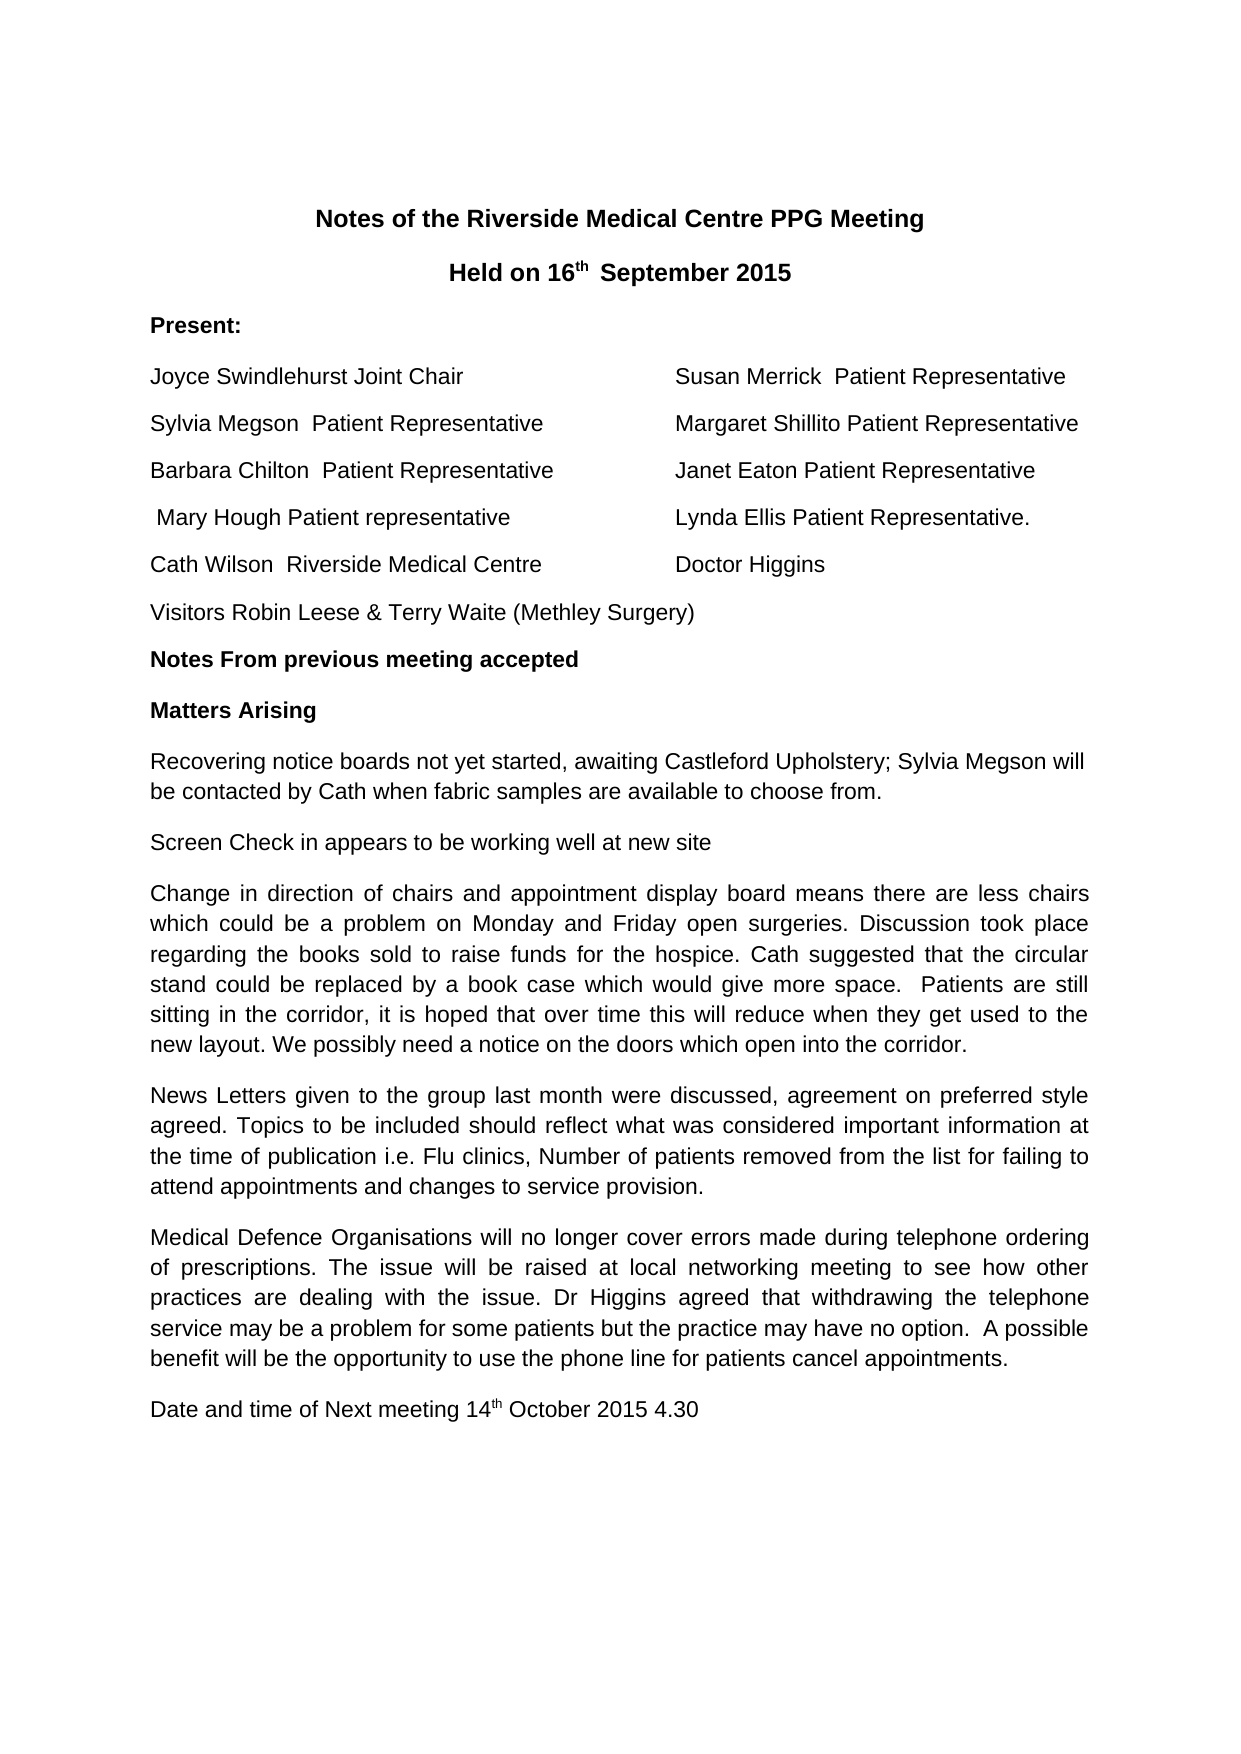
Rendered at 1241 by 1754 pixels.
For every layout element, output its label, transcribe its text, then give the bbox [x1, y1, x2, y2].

text Recovering notice boards not yet started, awaiting Castleford Upholstery; Sylvia Megson will be contacted by Cath when fabric samples are available to choose from. [150, 748, 1090, 804]
text Medical Defence Organisations will no longer cover errors made during telephone ordering of prescriptions. The issue will be raised at local networking meeting to see how other practices are dealing with the issue. Dr Higgins agreed that withdrawing the telephone service may be a problem for some patients but the practice may have no option. A possible benefit will be the opportunity to use the phone line for patients cancel appointments. [150, 1224, 1090, 1371]
text Change in direction of chairs and appointment display board means there are less chairs which could be a problem on Monday and Friday open surgeries. Discussion took place regarding the books sold to raise funds for the hospice. Cath suggested that the circular stand could be replaced by a book case which would give more space. Patients are still sitting in the corridor, it is hoped that over time this will reduce when they get used to the new layout. We possibly need a notice on the doors which open into the corridor. [150, 880, 1090, 1057]
text Sylvia Megson Patient Representative Margaret Shillito Patient Representative [150, 410, 1090, 436]
text Notes of the Riverside Medical Centre PPG Meeting [150, 204, 1090, 233]
text Screen Check in appears to be working well at new site [150, 829, 1090, 855]
text News Letters given to the group last month were discussed, agreement on preferred style agreed. Topics to be included should reflect what was considered important information at the time of publication i.e. Flu clinics, Number of patients removed from the list for failing to attend appointments and changes to service provision. [150, 1082, 1090, 1199]
text Present: [150, 312, 1090, 338]
text Barbara Chilton Patient Representative Janet Eaton Patient Representative [150, 457, 1090, 483]
text Visitors Robin Leese & Terry Waite (Methley Surgery) [150, 598, 1090, 625]
text Mary Hough Patient representative Lynda Ellis Patient Representative. [150, 504, 1090, 531]
text Date and time of Next meeting 14th October 2015 4.30 [150, 1396, 1090, 1422]
text Cath Wilson Riverside Medical Centre Doctor Higgins [150, 551, 1090, 578]
text Matters Arising [150, 697, 1090, 723]
text Joyce Swindlehurst Joint Chair Susan Merrick Patient Representative [150, 363, 1090, 389]
text Notes From previous meeting accepted [150, 646, 1090, 672]
text Held on 16th September 2015 [150, 258, 1090, 286]
